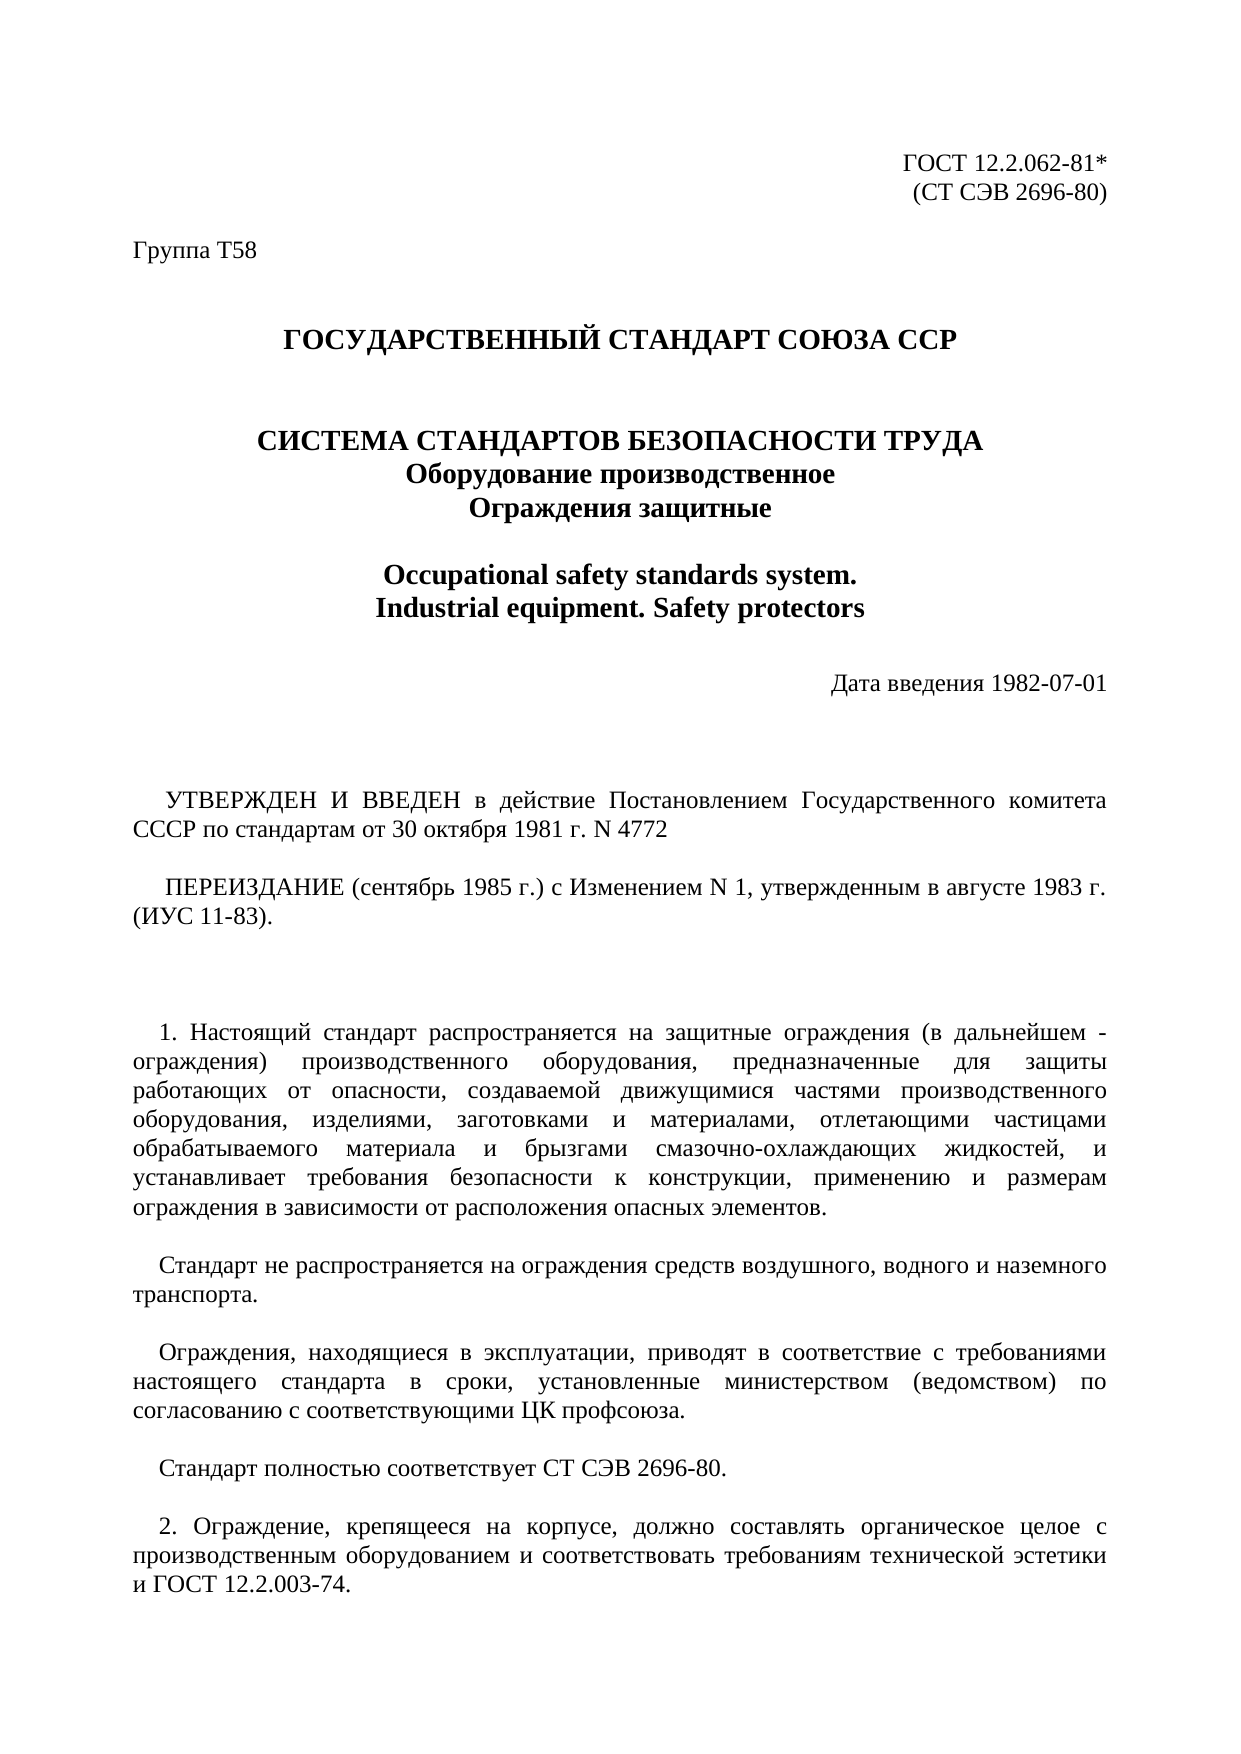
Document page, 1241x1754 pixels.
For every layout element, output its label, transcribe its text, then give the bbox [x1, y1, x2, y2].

text ГОСТ 12.2.062-81* (СТ СЭВ 2696-80) [133, 148, 1108, 206]
text Стандарт полностью соответствует СТ СЭВ 2696-80. [133, 1453, 1108, 1482]
text 1. Настоящий стандарт распространяется на защитные ограждения (в дальнейшем - ограждения) производственного оборудования, предназначенные для защиты работающих от опасности, создаваемой движущимися частями производственного оборудования, изделиями, заготовками и материалами, отлетающими частицами обрабатываемого материала и брызгами смазочно-охлаждающих жидкостей, и устанавливает требования безопасности к конструкции, применению и размерам ограждения в зависимости от расположения опасных элементов. [133, 1017, 1108, 1220]
text Дата введения 1982-07-01 [133, 668, 1108, 697]
text 2. Ограждение, крепящееся на корпусе, должно составлять органическое целое с производственным оборудованием и соответствовать требованиям технической эстетики и ГОСТ 12.2.003-74. [133, 1511, 1108, 1598]
text Группа Т58 [133, 235, 1108, 264]
text ПЕРЕИЗДАНИЕ (сентябрь 1985 г.) с Изменением N 1, утвержденным в августе 1983 г. (ИУС 11-83). [133, 872, 1108, 930]
text УТВЕРЖДЕН И ВВЕДЕН в действие Постановлением Государственного комитета СССР по стандартам от 30 октября 1981 г. N 4772 [133, 784, 1108, 843]
text Стандарт не распространяется на ограждения средств воздушного, водного и наземного транспорта. [133, 1249, 1108, 1308]
text Ограждения, находящиеся в эксплуатации, приводят в соответствие с требованиями настоящего стандарта в сроки, установленные министерством (ведомством) по согласованию с соответствующими ЦК профсоюза. [133, 1337, 1108, 1424]
text ГОСУДАРСТВЕННЫЙ СТАНДАРТ СОЮЗА ССР СИСТЕМА СТАНДАРТОВ БЕЗОПАСНОСТИ ТРУДА Оборудование производственное Ограждения защитные Occupational safety standards system. Industrial equipment. Safety protectors [133, 322, 1108, 658]
